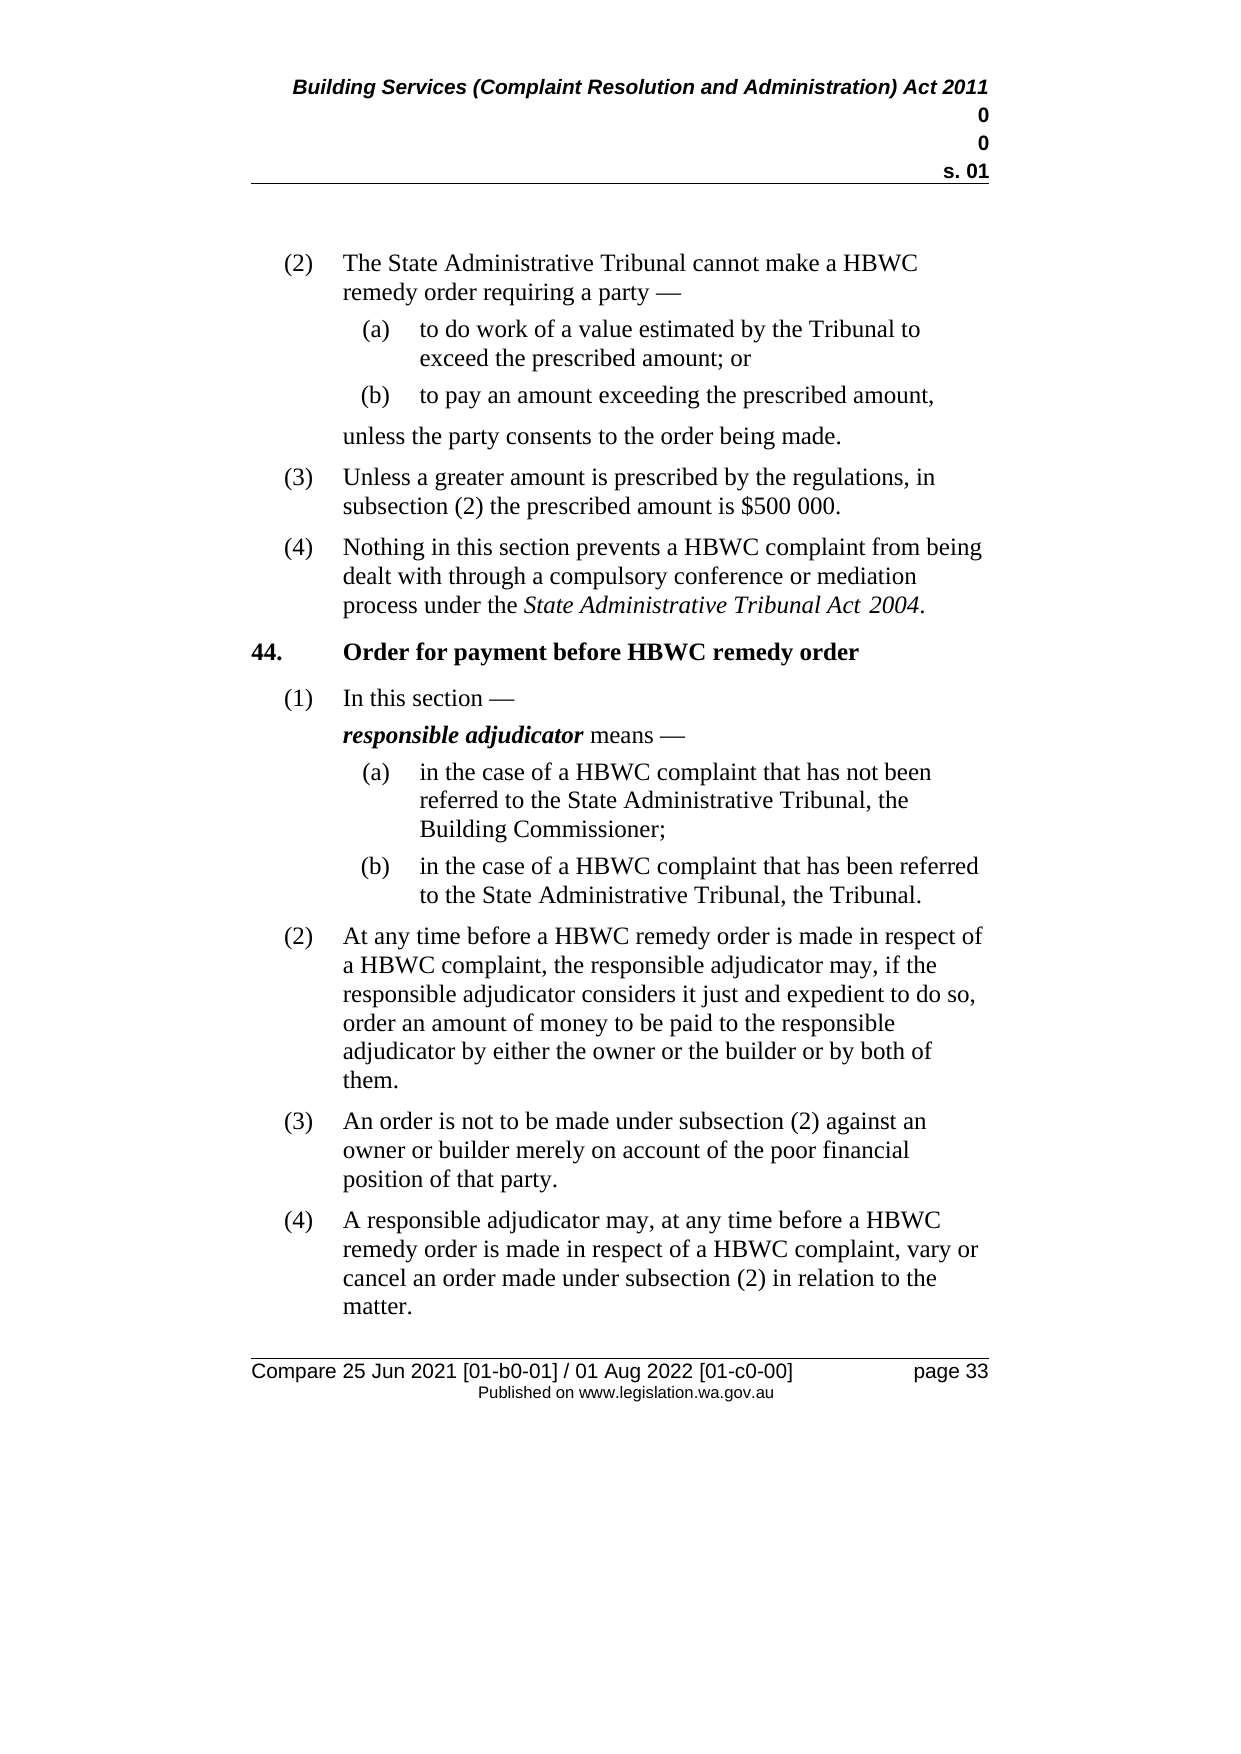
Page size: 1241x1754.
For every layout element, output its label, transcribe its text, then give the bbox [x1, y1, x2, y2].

text (b) to pay an amount exceeding the prescribed amount, [251, 380, 989, 408]
text (a) to do work of a value estimated by the Tribunal to exceed the prescribed amount; or [251, 314, 989, 371]
text (4) A responsible adjudicator may, at any time before a HBWC remedy order is made in respect of a HBWC complaint, vary or cancel an order made under subsection (2) in relation to the matter. [251, 1205, 989, 1320]
text (2) The State Administrative Tribunal cannot make a HBWC remedy order requiring a party — [251, 248, 989, 306]
text (4) Nothing in this section prevents a HBWC complaint from being dealt with through a compulsory conference or mediation process under the State Administrative Tribunal Act 2004. [251, 532, 989, 618]
text (b) in the case of a HBWC complaint that has been referred to the State Administrative Tribunal, the Tribunal. [251, 851, 989, 909]
text responsible adjudicator means — [251, 720, 989, 748]
text (2) At any time before a HBWC remedy order is made in respect of a HBWC complaint, the responsible adjudicator may, if the responsible adjudicator considers it just and expedient to do so, order an amount of money to be paid to the responsible adjudicator by either the owner or the builder or by both of them. [251, 921, 989, 1094]
text (a) in the case of a HBWC complaint that has not been referred to the State Administrative Tribunal, the Building Commissioner; [251, 757, 989, 843]
text (1) In this section — [251, 683, 989, 711]
text (3) Unless a greater amount is prescribed by the regulations, in subsection (2) the prescribed amount is $500 000. [251, 462, 989, 520]
text unless the party consents to the order being made. [251, 421, 989, 450]
subtitle 44. Order for payment before HBWC remedy order [251, 637, 989, 666]
text (3) An order is not to be made under subsection (2) against an owner or builder merely on account of the poor financial position of that party. [251, 1106, 989, 1193]
